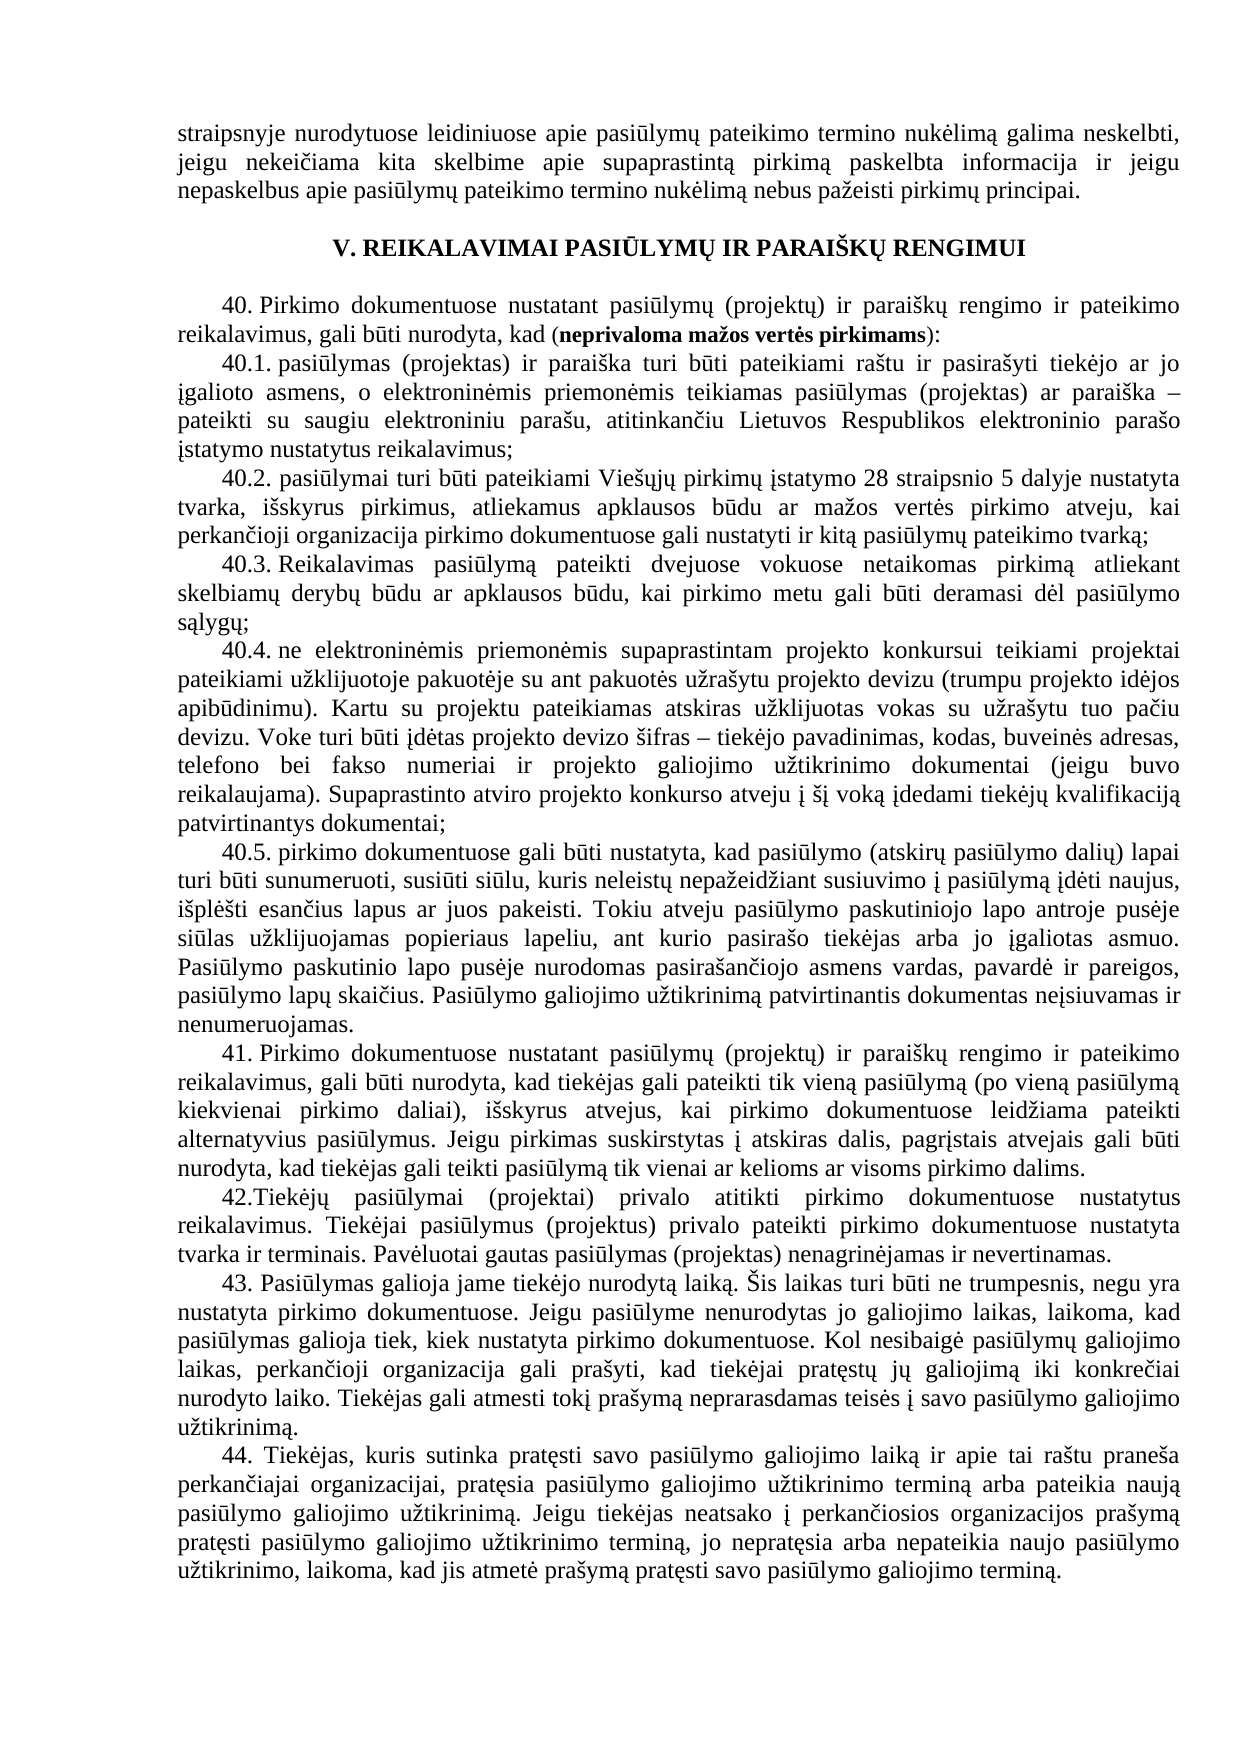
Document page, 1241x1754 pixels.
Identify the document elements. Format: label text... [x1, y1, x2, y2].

text 40.1. pasiūlymas (projektas) ir paraiška turi būti pateikiami raštu ir pasirašyti tiekėjo ar jo įgalioto asmens, o elektroninėmis priemonėmis teikiamas pasiūlymas (projektas) ar paraiška – pateikti su saugiu elektroniniu parašu, atitinkančiu Lietuvos Respublikos elektroninio parašo įstatymo nustatytus reikalavimus; [177, 348, 1181, 463]
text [177, 118, 1181, 204]
text 43. Pasiūlymas galioja jame tiekėjo nurodytą laiką. Šis laikas turi būti ne trumpesnis, negu yra nustatyta pirkimo dokumentuose. Jeigu pasiūlyme nenurodytas jo galiojimo laikas, laikoma, kad pasiūlymas galioja tiek, kiek nustatyta pirkimo dokumentuose. Kol nesibaigė pasiūlymų galiojimo laikas, perkančioji organizacija gali prašyti, kad tiekėjai pratęstų jų galiojimą iki konkrečiai nurodyto laiko. Tiekėjas gali atmesti tokį prašymą neprarasdamas teisės į savo pasiūlymo galiojimo užtikrinimą. [177, 1268, 1181, 1441]
text 44. Tiekėjas, kuris sutinka pratęsti savo pasiūlymo galiojimo laiką ir apie tai raštu praneša perkančiajai organizacijai, pratęsia pasiūlymo galiojimo užtikrinimo terminą arba pateikia naują pasiūlymo galiojimo užtikrinimą. Jeigu tiekėjas neatsako į perkančiosios organizacijos prašymą pratęsti pasiūlymo galiojimo užtikrinimo terminą, jo nepratęsia arba nepateikia naujo pasiūlymo užtikrinimo, laikoma, kad jis atmetė prašymą pratęsti savo pasiūlymo galiojimo terminą. [177, 1441, 1181, 1584]
text 40.3. Reikalavimas pasiūlymą pateikti dvejuose vokuose netaikomas pirkimą atliekant skelbiamų derybų būdu ar apklausos būdu, kai pirkimo metu gali būti deramasi dėl pasiūlymo sąlygų; [177, 549, 1181, 636]
text 41. Pirkimo dokumentuose nustatant pasiūlymų (projektų) ir paraiškų rengimo ir pateikimo reikalavimus, gali būti nurodyta, kad tiekėjas gali pateikti tik vieną pasiūlymą (po vieną pasiūlymą kiekvienai pirkimo daliai), išskyrus atvejus, kai pirkimo dokumentuose leidžiama pateikti alternatyvius pasiūlymus. Jeigu pirkimas suskirstytas į atskiras dalis, pagrįstais atvejais gali būti nurodyta, kad tiekėjas gali teikti pasiūlymą tik vienai ar kelioms ar visoms pirkimo dalims. [177, 1038, 1181, 1182]
text V. REIKALAVIMAI PASIŪLYMŲ IR PARAIŠKŲ RENGIMUI [177, 233, 1181, 262]
text 40.5. pirkimo dokumentuose gali būti nustatyta, kad pasiūlymo (atskirų pasiūlymo dalių) lapai turi būti sunumeruoti, susiūti siūlu, kuris neleistų nepažeidžiant susiuvimo į pasiūlymą įdėti naujus, išplėšti esančius lapus ar juos pakeisti. Tokiu atveju pasiūlymo paskutiniojo lapo antroje pusėje siūlas užklijuojamas popieriaus lapeliu, ant kurio pasirašo tiekėjas arba jo įgaliotas asmuo. Pasiūlymo paskutinio lapo pusėje nurodomas pasirašančiojo asmens vardas, pavardė ir pareigos, pasiūlymo lapų skaičius. Pasiūlymo galiojimo užtikrinimą patvirtinantis dokumentas neįsiuvamas ir nenumeruojamas. [177, 837, 1181, 1038]
text 40. Pirkimo dokumentuose nustatant pasiūlymų (projektų) ir paraiškų rengimo ir pateikimo reikalavimus, gali būti nurodyta, kad (neprivaloma mažos vertės pirkimams): [177, 291, 1181, 348]
text 42.Tiekėjų pasiūlymai (projektai) privalo atitikti pirkimo dokumentuose nustatytus reikalavimus. Tiekėjai pasiūlymus (projektus) privalo pateikti pirkimo dokumentuose nustatyta tvarka ir terminais. Pavėluotai gautas pasiūlymas (projektas) nenagrinėjamas ir nevertinamas. [177, 1182, 1181, 1268]
text 40.2. pasiūlymai turi būti pateikiami Viešųjų pirkimų įstatymo 28 straipsnio 5 dalyje nustatyta tvarka, išskyrus pirkimus, atliekamus apklausos būdu ar mažos vertės pirkimo atveju, kai perkančioji organizacija pirkimo dokumentuose gali nustatyti ir kitą pasiūlymų pateikimo tvarką; [177, 463, 1181, 549]
text 40.4. ne elektroninėmis priemonėmis supaprastintam projekto konkursui teikiami projektai pateikiami užklijuotoje pakuotėje su ant pakuotės užrašytu projekto devizu (trumpu projekto idėjos apibūdinimu). Kartu su projektu pateikiamas atskiras užklijuotas vokas su užrašytu tuo pačiu devizu. Voke turi būti įdėtas projekto devizo šifras – tiekėjo pavadinimas, kodas, buveinės adresas, telefono bei fakso numeriai ir projekto galiojimo užtikrinimo dokumentai (jeigu buvo reikalaujama). Supaprastinto atviro projekto konkurso atveju į šį voką įdedami tiekėjų kvalifikaciją patvirtinantys dokumentai; [177, 636, 1181, 837]
